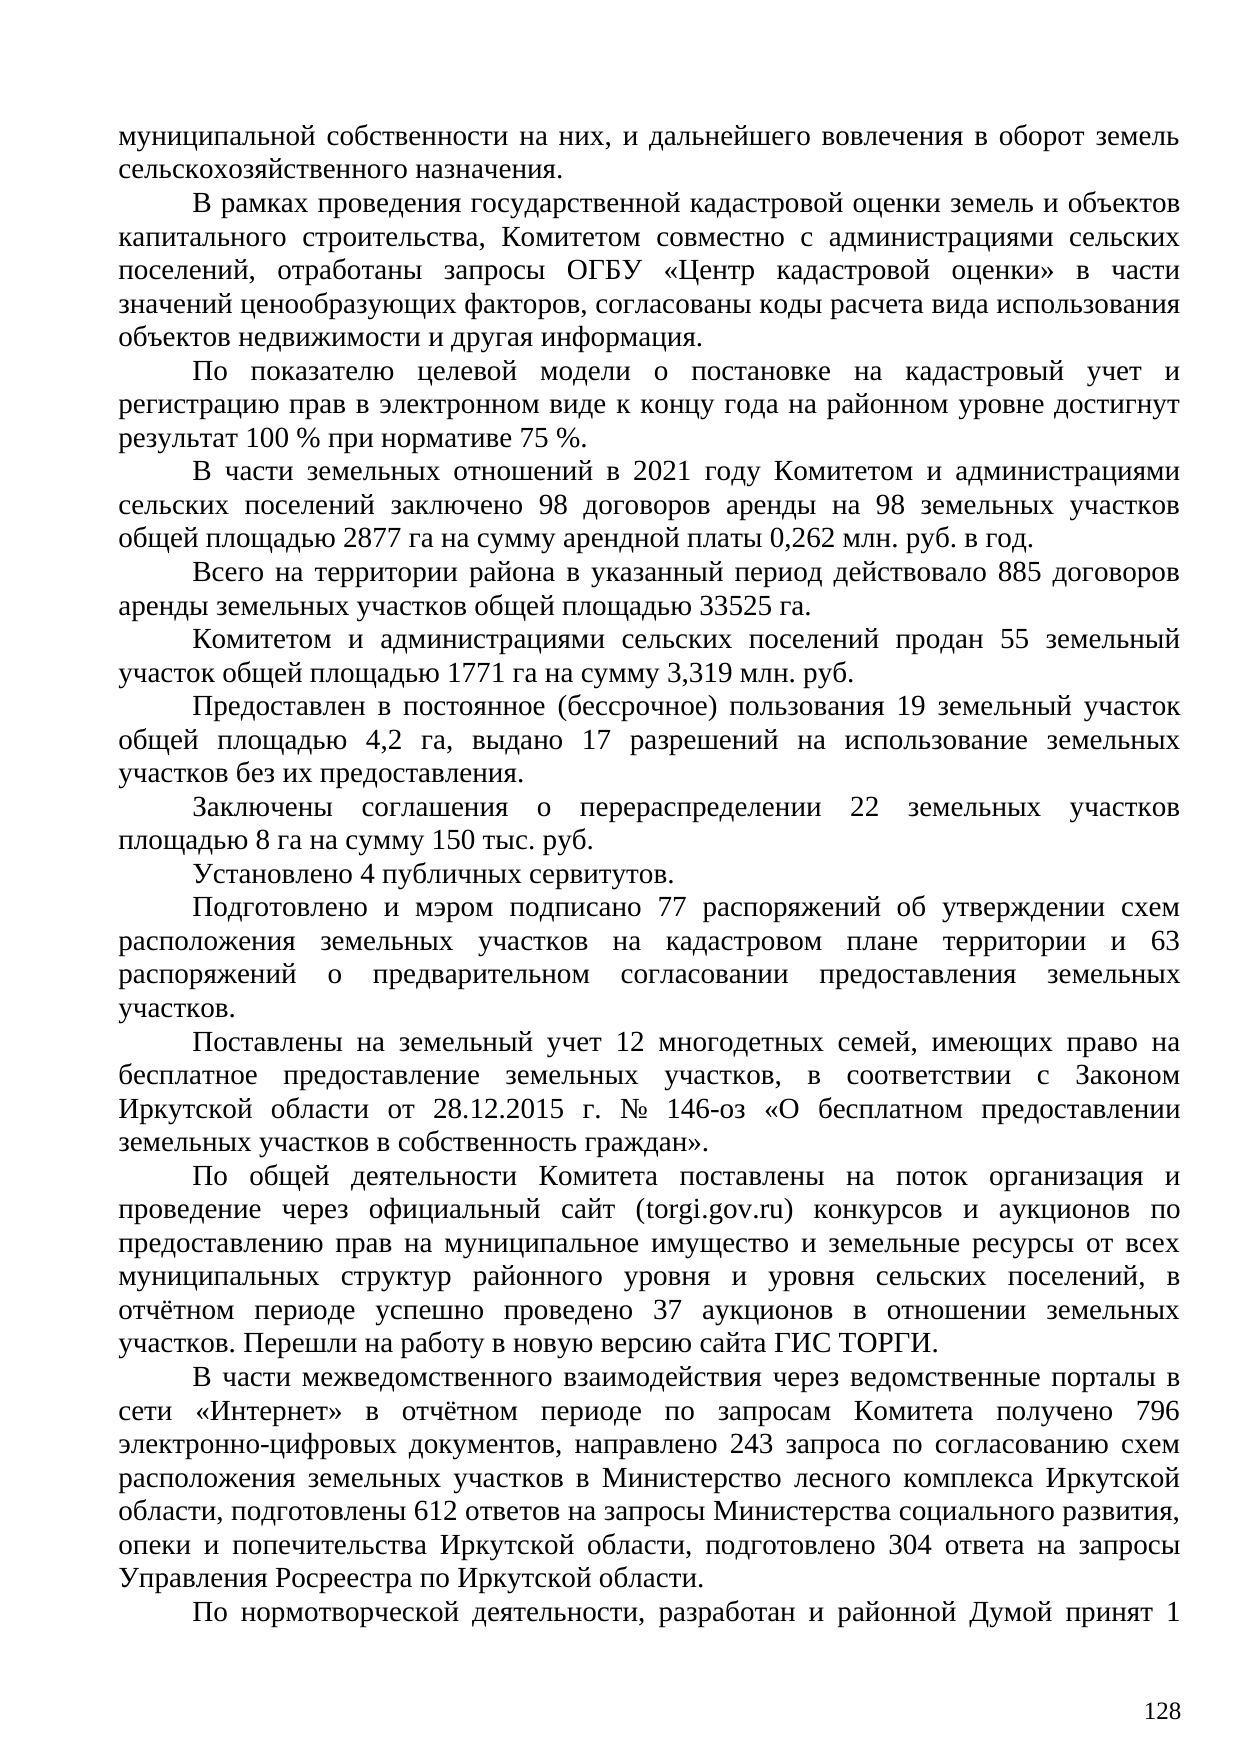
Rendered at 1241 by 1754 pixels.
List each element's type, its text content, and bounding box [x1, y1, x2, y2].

text Поставлены на земельный учет 12 многодетных семей, имеющих право на бесплатное предоставление земельных участков, в соответствии с Законом Иркутской области от 28.12.2015 г. № 146-оз «О бесплатном предоставлении земельных участков в собственность граждан». [118, 1024, 1181, 1158]
text Предоставлен в постоянное (бессрочное) пользования 19 земельный участок общей площадью 4,2 га, выдано 17 разрешений на использование земельных участков без их предоставления. [118, 688, 1181, 789]
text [118, 1594, 1181, 1627]
text В рамках проведения государственной кадастровой оценки земель и объектов капитального строительства, Комитетом совместно с администрациями сельских поселений, отработаны запросы ОГБУ «Центр кадастровой оценки» в части значений ценообразующих факторов, согласованы коды расчета вида использования объектов недвижимости и другая информация. [118, 185, 1181, 353]
text Подготовлено и мэром подписано 77 распоряжений об утверждении схем расположения земельных участков на кадастровом плане территории и 63 распоряжений о предварительном согласовании предоставления земельных участков. [118, 889, 1181, 1024]
text Установлено 4 публичных сервитутов. [118, 856, 1181, 889]
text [118, 118, 1181, 185]
text По показателю целевой модели о постановке на кадастровый учет и регистрацию прав в электронном виде к концу года на районном уровне достигнут результат 100 % при нормативе 75 %. [118, 353, 1181, 453]
text По общей деятельности Комитета поставлены на поток организация и проведение через официальный сайт (torgi.gov.ru) конкурсов и аукционов по предоставлению прав на муниципальное имущество и земельные ресурсы от всех муниципальных структур районного уровня и уровня сельских поселений, в отчётном периоде успешно проведено 37 аукционов в отношении земельных участков. Перешли на работу в новую версию сайта ГИС ТОРГИ. [118, 1158, 1181, 1359]
text В части земельных отношений в 2021 году Комитетом и администрациями сельских поселений заключено 98 договоров аренды на 98 земельных участков общей площадью 2877 га на сумму арендной платы 0,262 млн. руб. в год. [118, 453, 1181, 554]
text Комитетом и администрациями сельских поселений продан 55 земельный участок общей площадью 1771 га на сумму 3,319 млн. руб. [118, 621, 1181, 688]
text Заключены соглашения о перераспределении 22 земельных участков площадью 8 га на сумму 150 тыс. руб. [118, 789, 1181, 856]
text Всего на территории района в указанный период действовало 885 договоров аренды земельных участков общей площадью 33525 га. [118, 554, 1181, 621]
text В части межведомственного взаимодействия через ведомственные порталы в сети «Интернет» в отчётном периоде по запросам Комитета получено 796 электронно-цифровых документов, направлено 243 запроса по согласованию схем расположения земельных участков в Министерство лесного комплекса Иркутской области, подготовлены 612 ответов на запросы Министерства социального развития, опеки и попечительства Иркутской области, подготовлено 304 ответа на запросы Управления Росреестра по Иркутской области. [118, 1359, 1181, 1594]
